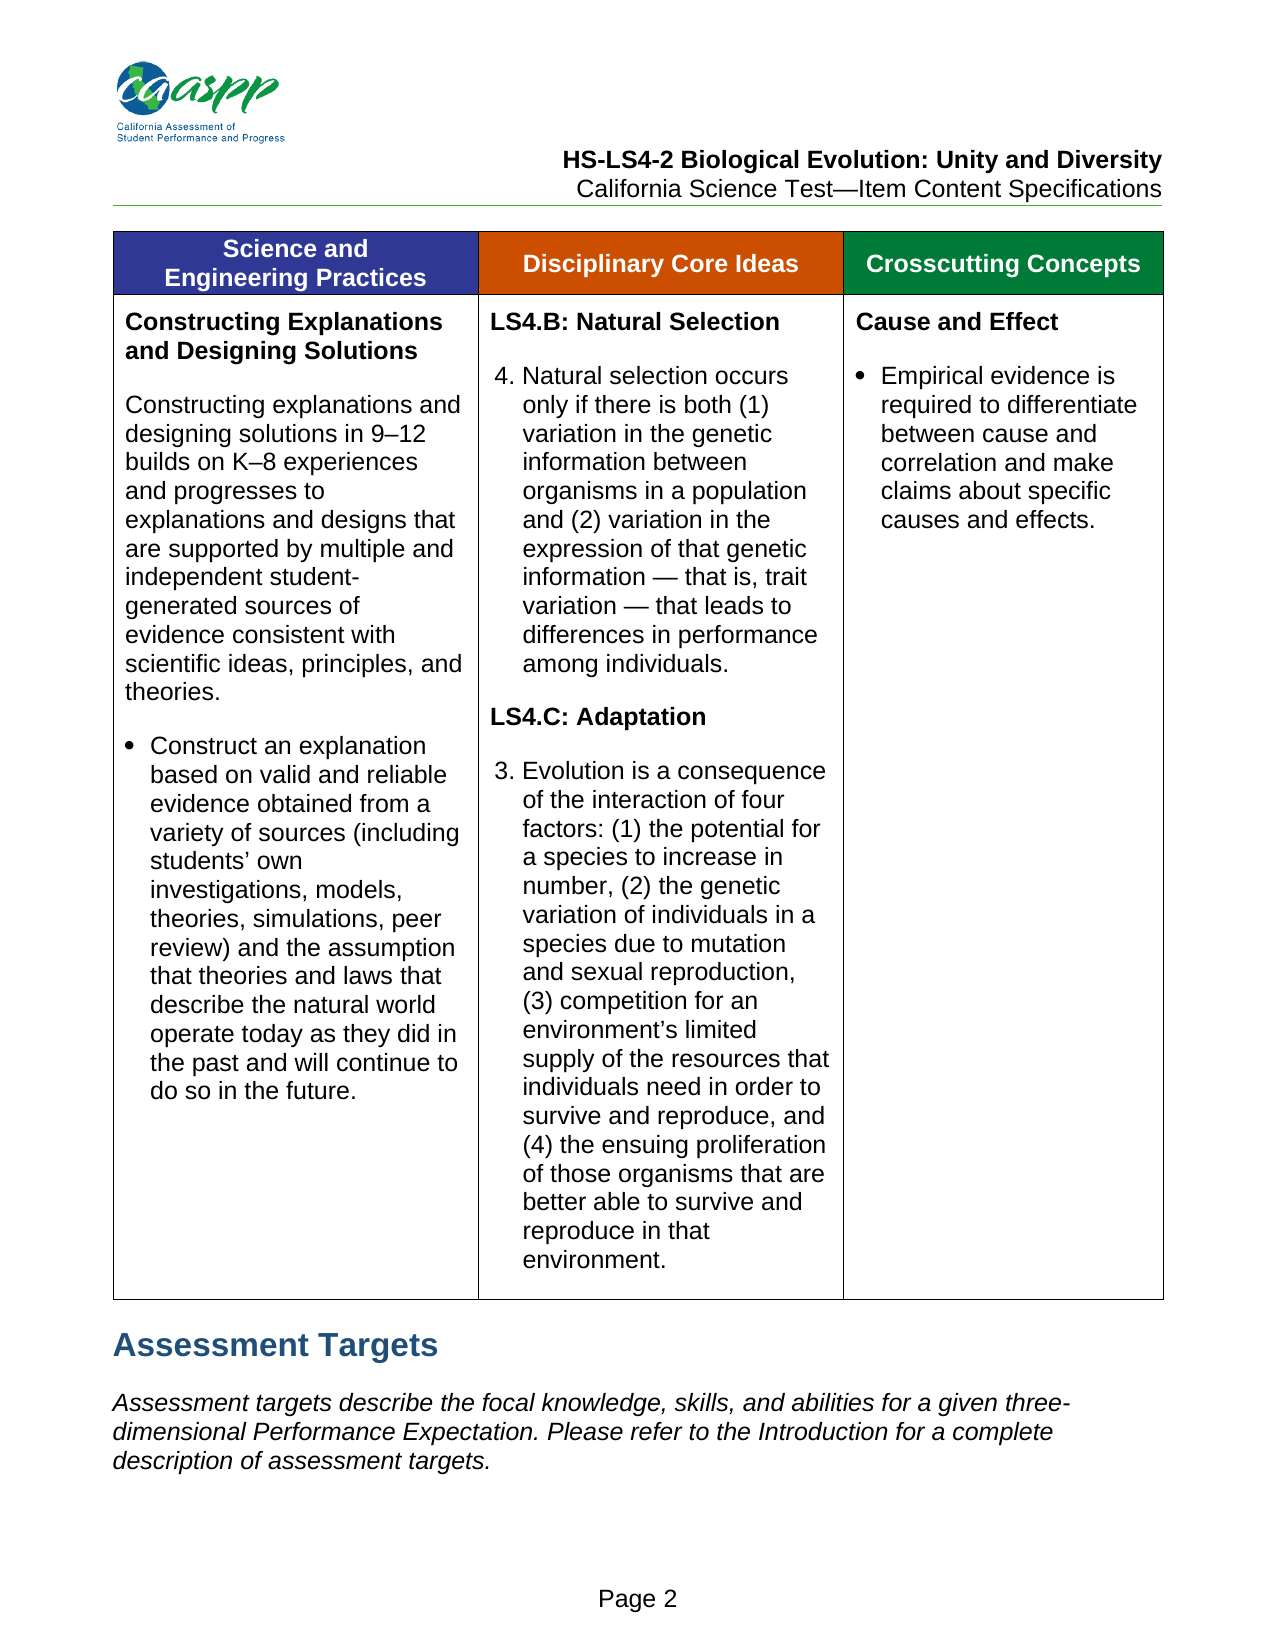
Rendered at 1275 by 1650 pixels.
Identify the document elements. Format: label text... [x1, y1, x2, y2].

subtitle Assessment Targets [112, 1325, 1162, 1363]
table_cell Cause and Effect Empirical evidence is required to differentiate between cause and correlation and make claims about specific causes and effects. [844, 295, 1163, 1299]
text Assessment targets describe the focal knowledge, skills, and abilities for a given three-dimensional Performance Expectation. Please refer to the Introduction for a complete description of assessment targets. [112, 1388, 1162, 1474]
table_header Crosscutting Concepts [844, 232, 1163, 294]
picture [112, 60, 287, 146]
table_cell Constructing Explanations and Designing Solutions Constructing explanations and designing solutions in 9–12 builds on K–8 experiences and progresses to explanations and designs that are supported by multiple and independent student-generated sources of evidence consistent with scientific ideas, principles, and theories. Construct an explanation based on valid and reliable evidence obtained from a variety of sources (including students’ own investigations, models, theories, simulations, peer review) and the assumption that theories and laws that describe the natural world operate today as they did in the past and will continue to do so in the future. [114, 295, 478, 1299]
table_header Science and Engineering Practices [114, 232, 478, 294]
table_header Disciplinary Core Ideas [479, 232, 843, 294]
table_cell LS4.B: Natural Selection 4. Natural selection occurs only if there is both (1) variation in the genetic information between organisms in a population and (2) variation in the expression of that genetic information — that is, trait variation — that leads to differences in performance among individuals. LS4.C: Adaptation 3. Evolution is a consequence of the interaction of four factors: (1) the potential for a species to increase in number, (2) the genetic variation of individuals in a species due to mutation and sexual reproduction, (3) competition for an environment’s limited supply of the resources that individuals need in order to survive and reproduce, and (4) the ensuing proliferation of those organisms that are better able to survive and reproduce in that environment. [479, 295, 843, 1299]
